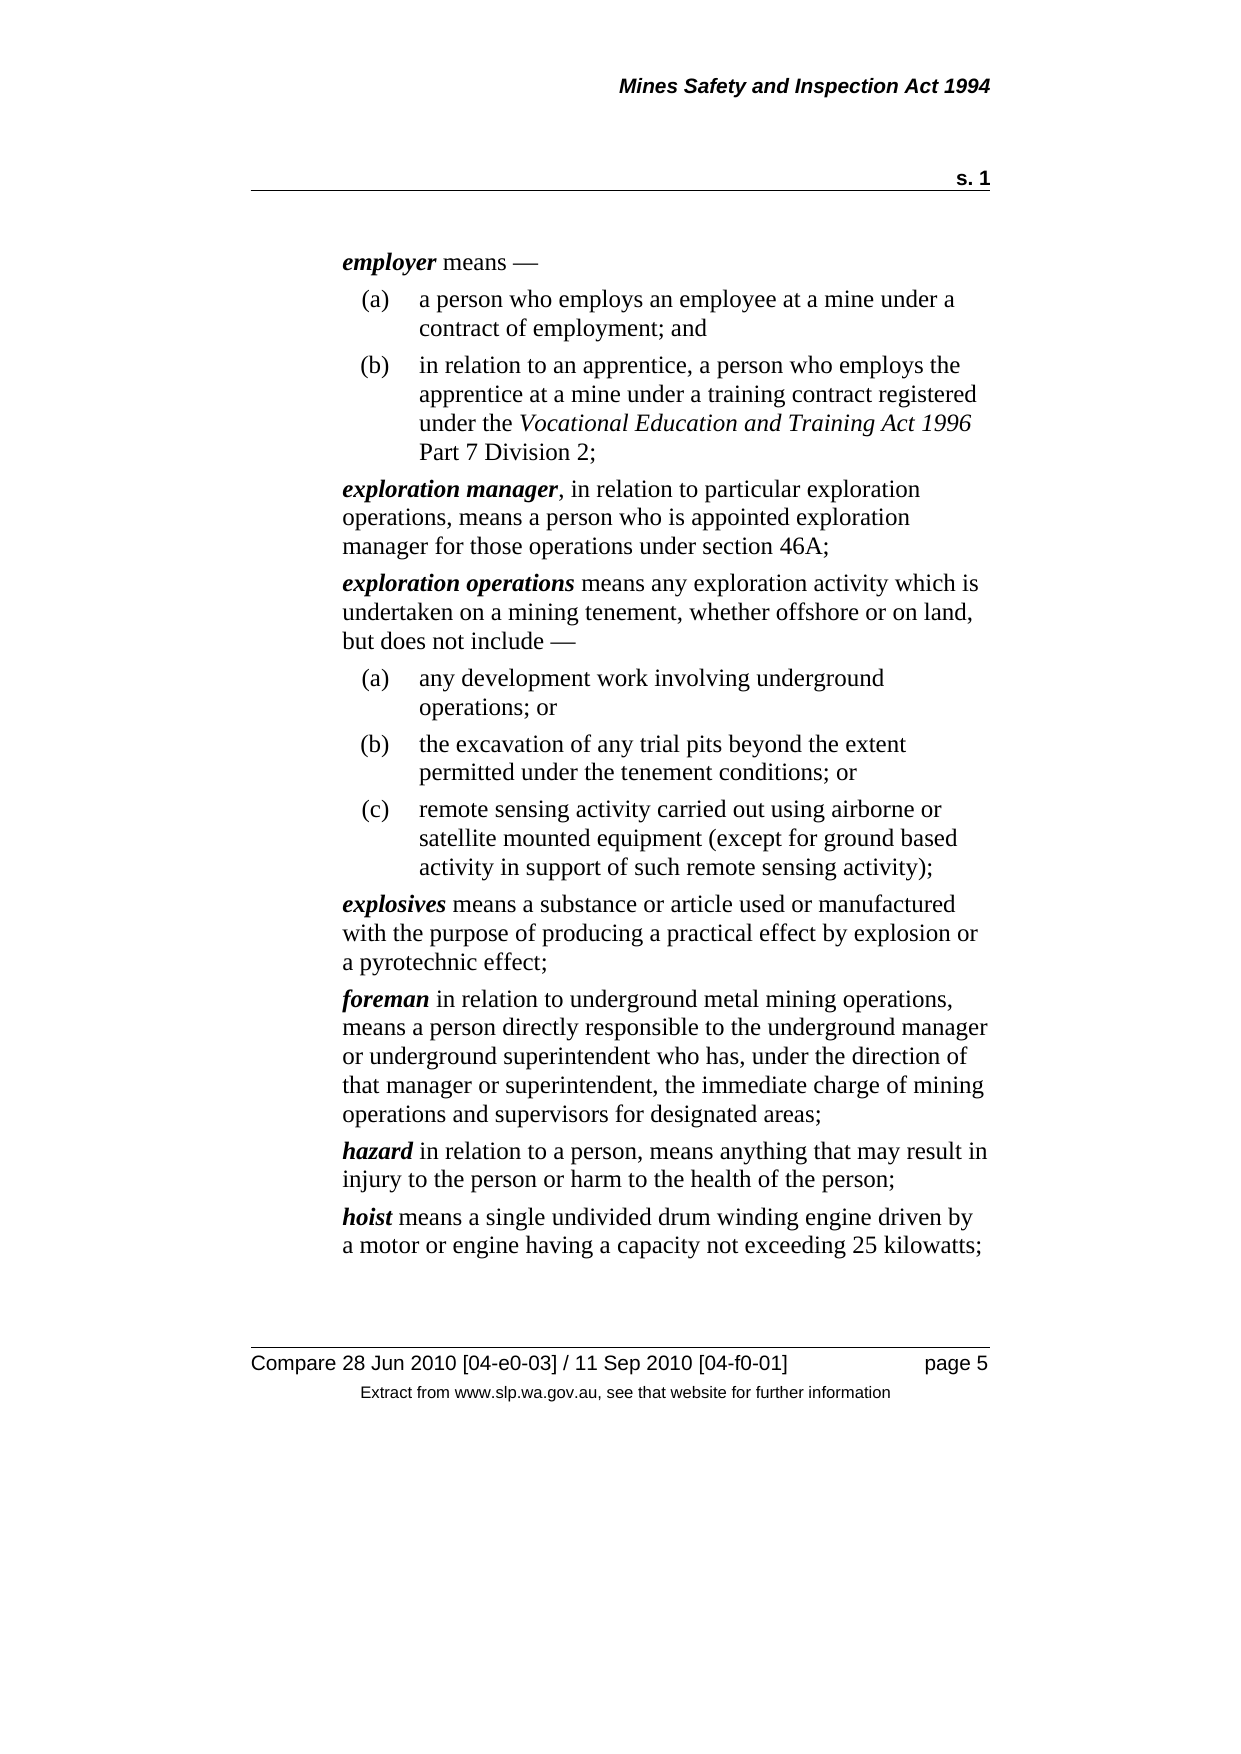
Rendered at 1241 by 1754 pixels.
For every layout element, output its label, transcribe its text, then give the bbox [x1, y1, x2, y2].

text (c) remote sensing activity carried out using airborne or satellite mounted equipment (except for ground based activity in support of such remote sensing activity); [251, 794, 990, 881]
text hazard in relation to a person, means anything that may result in injury to the person or harm to the health of the person; [251, 1136, 990, 1193]
text (a) a person who employs an employee at a mine under a contract of employment; and [251, 284, 990, 342]
text employer means — [251, 247, 990, 276]
text (b) the excavation of any trial pits beyond the extent permitted under the tenement conditions; or [251, 729, 990, 786]
text (a) any development work involving underground operations; or [251, 663, 990, 720]
text exploration operations means any exploration activity which is undertaken on a mining tenement, whether offshore or on land, but does not include — [251, 568, 990, 654]
text hoist means a single undivided drum winding engine driven by a motor or engine having a capacity not exceeding 25 kilowatts; [251, 1202, 990, 1259]
text exploration manager, in relation to particular exploration operations, means a person who is appointed exploration manager for those operations under section 46A; [251, 474, 990, 560]
text foreman in relation to underground metal mining operations, means a person directly responsible to the underground manager or underground superintendent who has, under the direction of that manager or superintendent, the immediate charge of mining operations and supervisors for designated areas; [251, 984, 990, 1127]
text (b) in relation to an apprentice, a person who employs the apprentice at a mine under a training contract registered under the Vocational Education and Training Act 1996 Part 7 Division 2; [251, 350, 990, 465]
text explosives means a substance or article used or manufactured with the purpose of producing a practical effect by explosion or a pyrotechnic effect; [251, 889, 990, 975]
